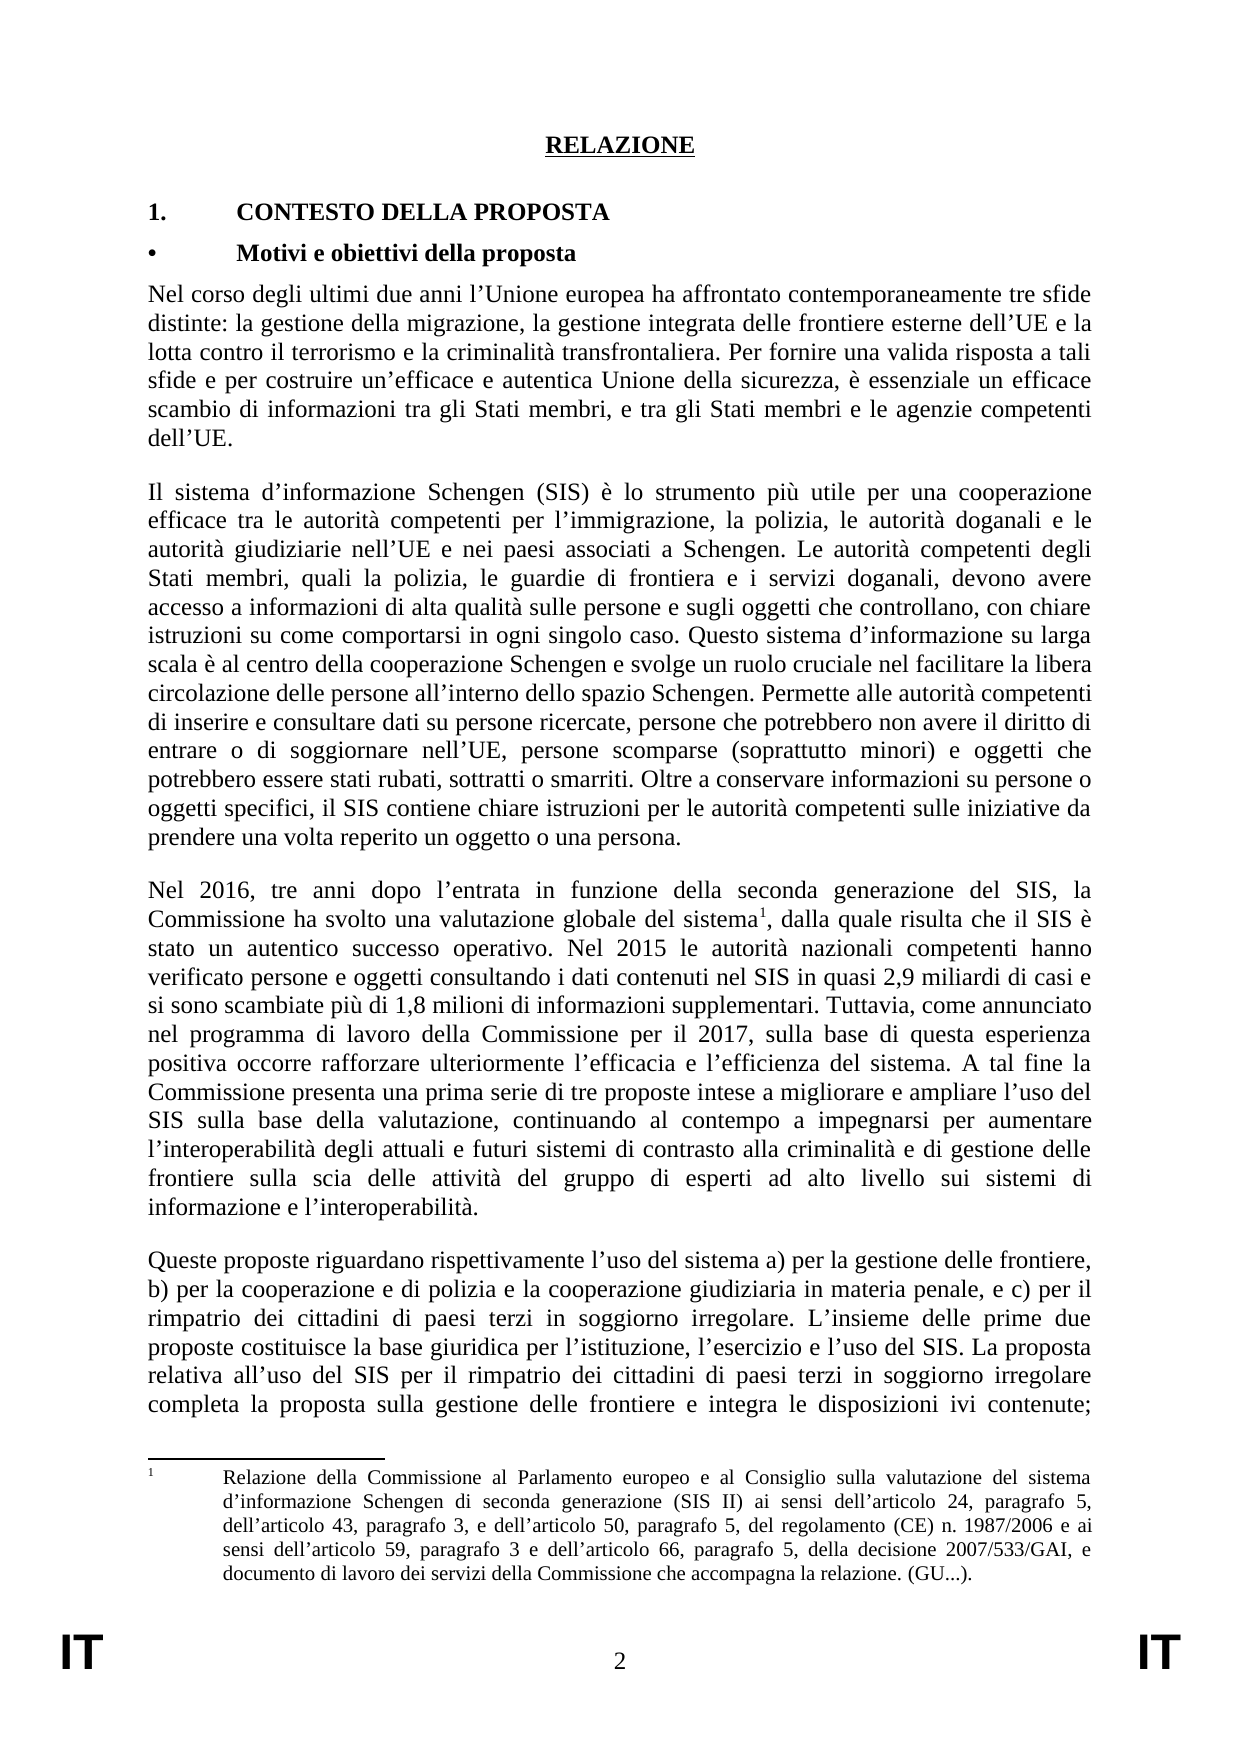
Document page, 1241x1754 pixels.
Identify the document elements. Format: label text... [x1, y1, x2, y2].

text Nel 2016, tre anni dopo l’entrata in funzione della seconda generazione del SIS, la Commissione ha svolto una valutazione globale del sistema, dalla quale risulta che il SIS è stato un autentico successo operativo. Nel 2015 le autorità nazionali competenti hanno verificato persone e oggetti consultando i dati contenuti nel SIS in quasi 2,9 miliardi di casi e si sono scambiate più di 1,8 milioni di informazioni supplementari. Tuttavia, come annunciato nel programma di lavoro della Commissione per il 2017, sulla base di questa esperienza positiva occorre rafforzare ulteriormente l’efficacia e l’efficienza del sistema. A tal fine la Commissione presenta una prima serie di tre proposte intese a migliorare e ampliare l’uso del SIS sulla base della valutazione, continuando al contempo a impegnarsi per aumentare l’interoperabilità degli attuali e futuri sistemi di contrasto alla criminalità e di gestione delle frontiere sulla scia delle attività del gruppo di esperti ad alto livello sui sistemi di informazione e l’interoperabilità. [148, 876, 1093, 1221]
subtitle • Motivi e obiettivi della proposta [148, 238, 1093, 267]
text RELAZIONE [148, 131, 1093, 159]
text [148, 1246, 1093, 1418]
text Nel corso degli ultimi due anni l’Unione europea ha affrontato contemporaneamente tre sfide distinte: la gestione della migrazione, la gestione integrata delle frontiere esterne dell’UE e la lotta contro il terrorismo e la criminalità transfrontaliera. Per fornire una valida risposta a tali sfide e per costruire un’efficace e autentica Unione della sicurezza, è essenziale un efficace scambio di informazioni tra gli Stati membri, e tra gli Stati membri e le agenzie competenti dell’UE. [148, 279, 1093, 452]
text Il sistema d’informazione Schengen (SIS) è lo strumento più utile per una cooperazione efficace tra le autorità competenti per l’immigrazione, la polizia, le autorità doganali e le autorità giudiziarie nell’UE e nei paesi associati a Schengen. Le autorità competenti degli Stati membri, quali la polizia, le guardie di frontiera e i servizi doganali, devono avere accesso a informazioni di alta qualità sulle persone e sugli oggetti che controllano, con chiare istruzioni su come comportarsi in ogni singolo caso. Questo sistema d’informazione su larga scala è al centro della cooperazione Schengen e svolge un ruolo cruciale nel facilitare la libera circolazione delle persone all’interno dello spazio Schengen. Permette alle autorità competenti di inserire e consultare dati su persone ricercate, persone che potrebbero non avere il diritto di entrare o di soggiornare nell’UE, persone scomparse (soprattutto minori) e oggetti che potrebbero essere stati rubati, sottratti o smarriti. Oltre a conservare informazioni su persone o oggetti specifici, il SIS contiene chiare istruzioni per le autorità competenti sulle iniziative da prendere una volta reperito un oggetto o una persona. [148, 477, 1093, 851]
subtitle 1. CONTESTO DELLA PROPOSTA [148, 197, 1093, 226]
